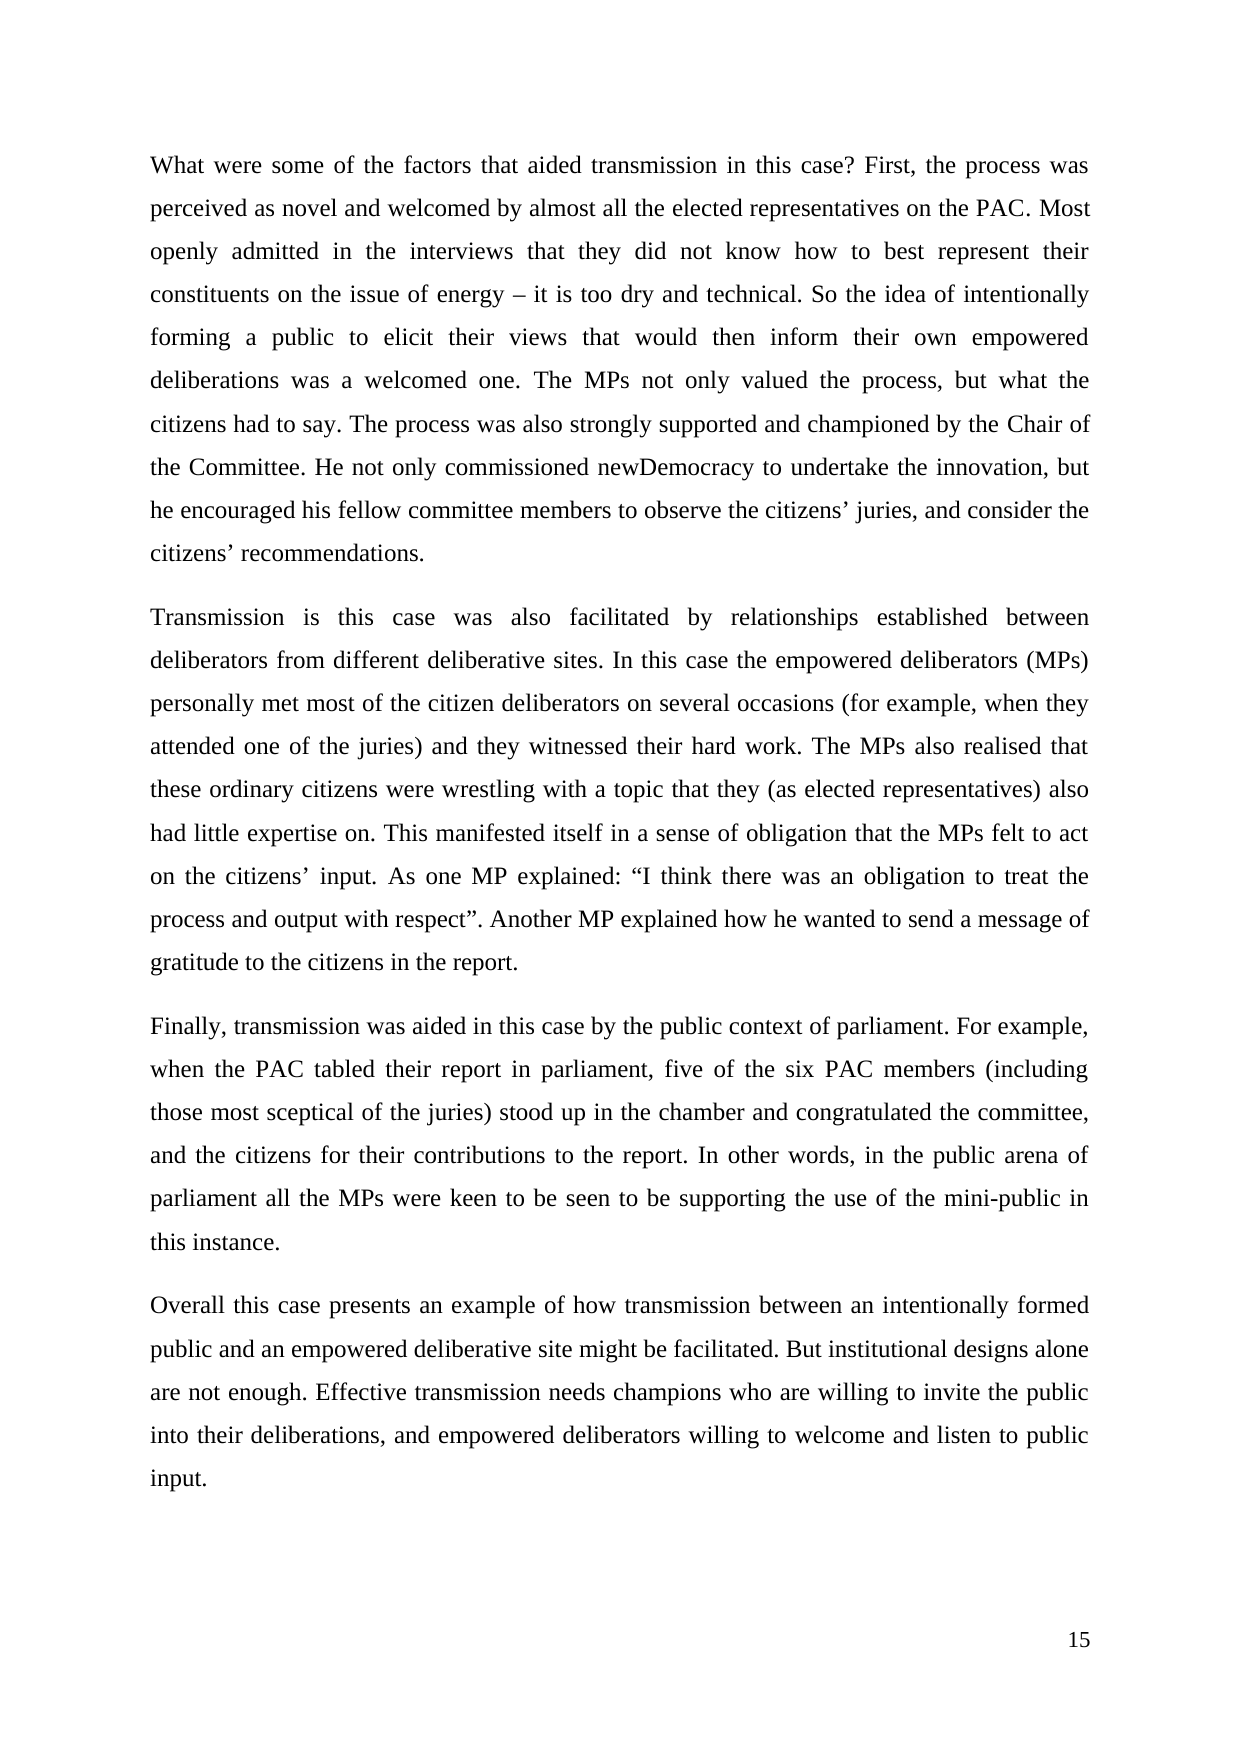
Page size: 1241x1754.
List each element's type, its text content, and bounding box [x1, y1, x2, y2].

text What were some of the factors that aided transmission in this case? First, the process was perceived as novel and welcomed by almost all the elected representatives on the PAC. Most openly admitted in the interviews that they did not know how to best represent their constituents on the issue of energy – it is too dry and technical. So the idea of intentionally forming a public to elicit their views that would then inform their own empowered deliberations was a welcomed one. The MPs not only valued the process, but what the citizens had to say. The process was also strongly supported and championed by the Chair of the Committee. He not only commissioned newDemocracy to undertake the innovation, but he encouraged his fellow committee members to observe the citizens’ juries, and consider the citizens’ recommendations. [150, 150, 1090, 567]
text Finally, transmission was aided in this case by the public context of parliament. For example, when the PAC tabled their report in parliament, five of the six PAC members (including those most sceptical of the juries) stood up in the chamber and congratulated the committee, and the citizens for their contributions to the report. In other words, in the public arena of parliament all the MPs were keen to be seen to be supporting the use of the mini-public in this instance. [150, 1011, 1090, 1255]
text Transmission is this case was also facilitated by relationships established between deliberators from different deliberative sites. In this case the empowered deliberators (MPs) personally met most of the citizen deliberators on several occasions (for example, when they attended one of the juries) and they witnessed their hard work. The MPs also realised that these ordinary citizens were wrestling with a topic that they (as elected representatives) also had little expertise on. This manifested itself in a sense of obligation that the MPs felt to act on the citizens’ input. As one MP explained: “I think there was an obligation to treat the process and output with respect”. Another MP explained how he wanted to send a message of gratitude to the citizens in the report. [150, 602, 1090, 976]
text Overall this case presents an example of how transmission between an intentionally formed public and an empowered deliberative site might be facilitated. But institutional designs alone are not enough. Effective transmission needs champions who are willing to invite the public into their deliberations, and empowered deliberators willing to welcome and listen to public input. [150, 1291, 1090, 1492]
